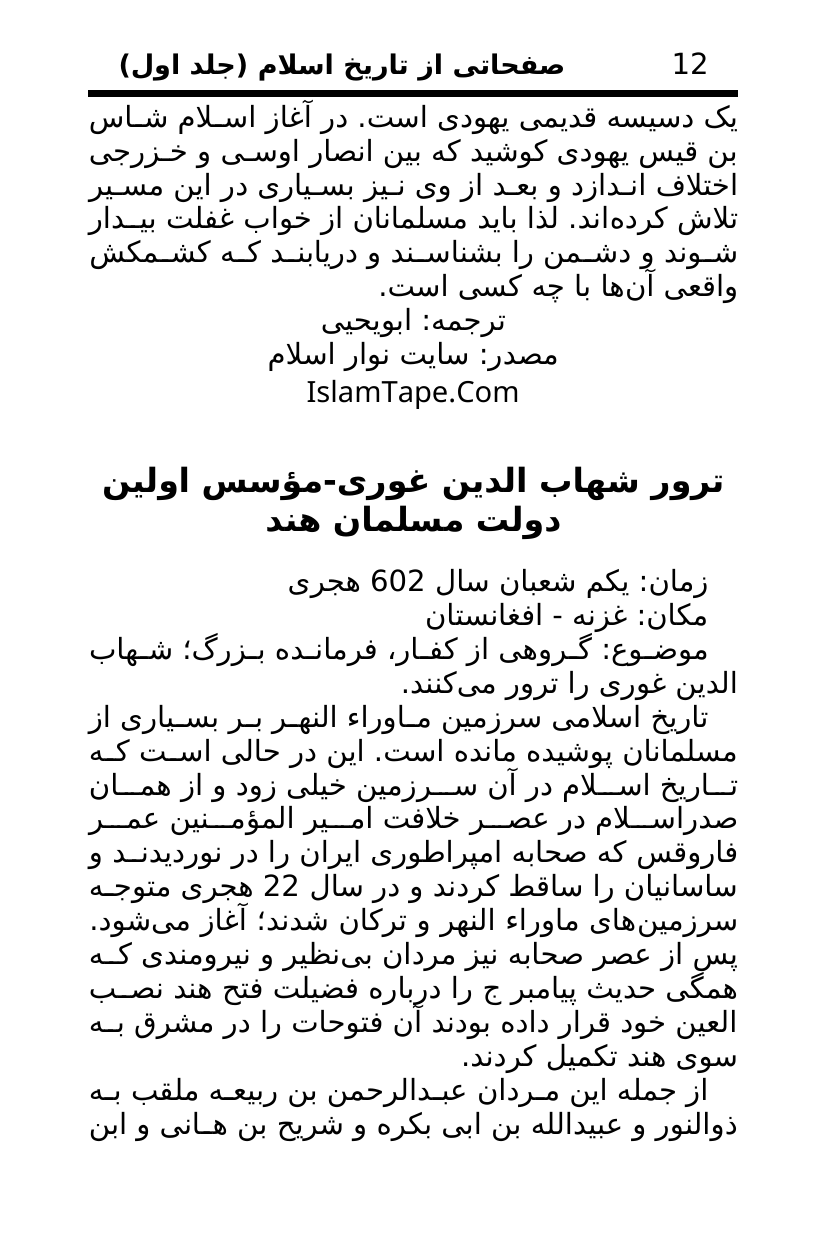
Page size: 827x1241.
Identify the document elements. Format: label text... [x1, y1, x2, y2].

text مصدر: سایت نوار اسلام [89, 338, 738, 372]
text زمان: یکم شعبان سال 602 هجری [89, 564, 738, 598]
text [89, 100, 738, 304]
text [89, 1073, 738, 1141]
text ترور شهاب الدین غوری-مؤسس اولین دولت مسلمان هند [89, 461, 738, 539]
text موضوع: گروهی از کفار، فرمانده بزرگ؛ شهاب الدین غوری را ترور می‌کنند. [89, 632, 738, 700]
text مکان: غزنه - افغانستان [89, 598, 738, 632]
text ترجمه: ابویحیی [89, 304, 738, 338]
text IslamTape.Com [89, 372, 738, 411]
text تاریخ اسلامی سرزمین ماوراء النهر بر بسیاری از مسلمانان پوشیده مانده است. این در حالی است که تاریخ اسلام در آن سرزمین خیلی زود و از همان صدراسلام در عصر خلافت امیر المؤمنین عمر فاروقس که صحابه امپراطوری ایران را در نوردیدند و ساسانیان را ساقط کردند و در سال 22 هجری متوجه سرزمین‌های ماوراء النهر و ترکان شدند؛ آغاز می‌شود. پس از عصر صحابه نیز مردان بی‌نظیر و نیرومندی که همگی حدیث پیامبر ج را درباره فضیلت فتح هند نصب العین خود قرار داده بودند آن فتوحات را در مشرق به سوی هند تکمیل کردند. [89, 700, 738, 1073]
